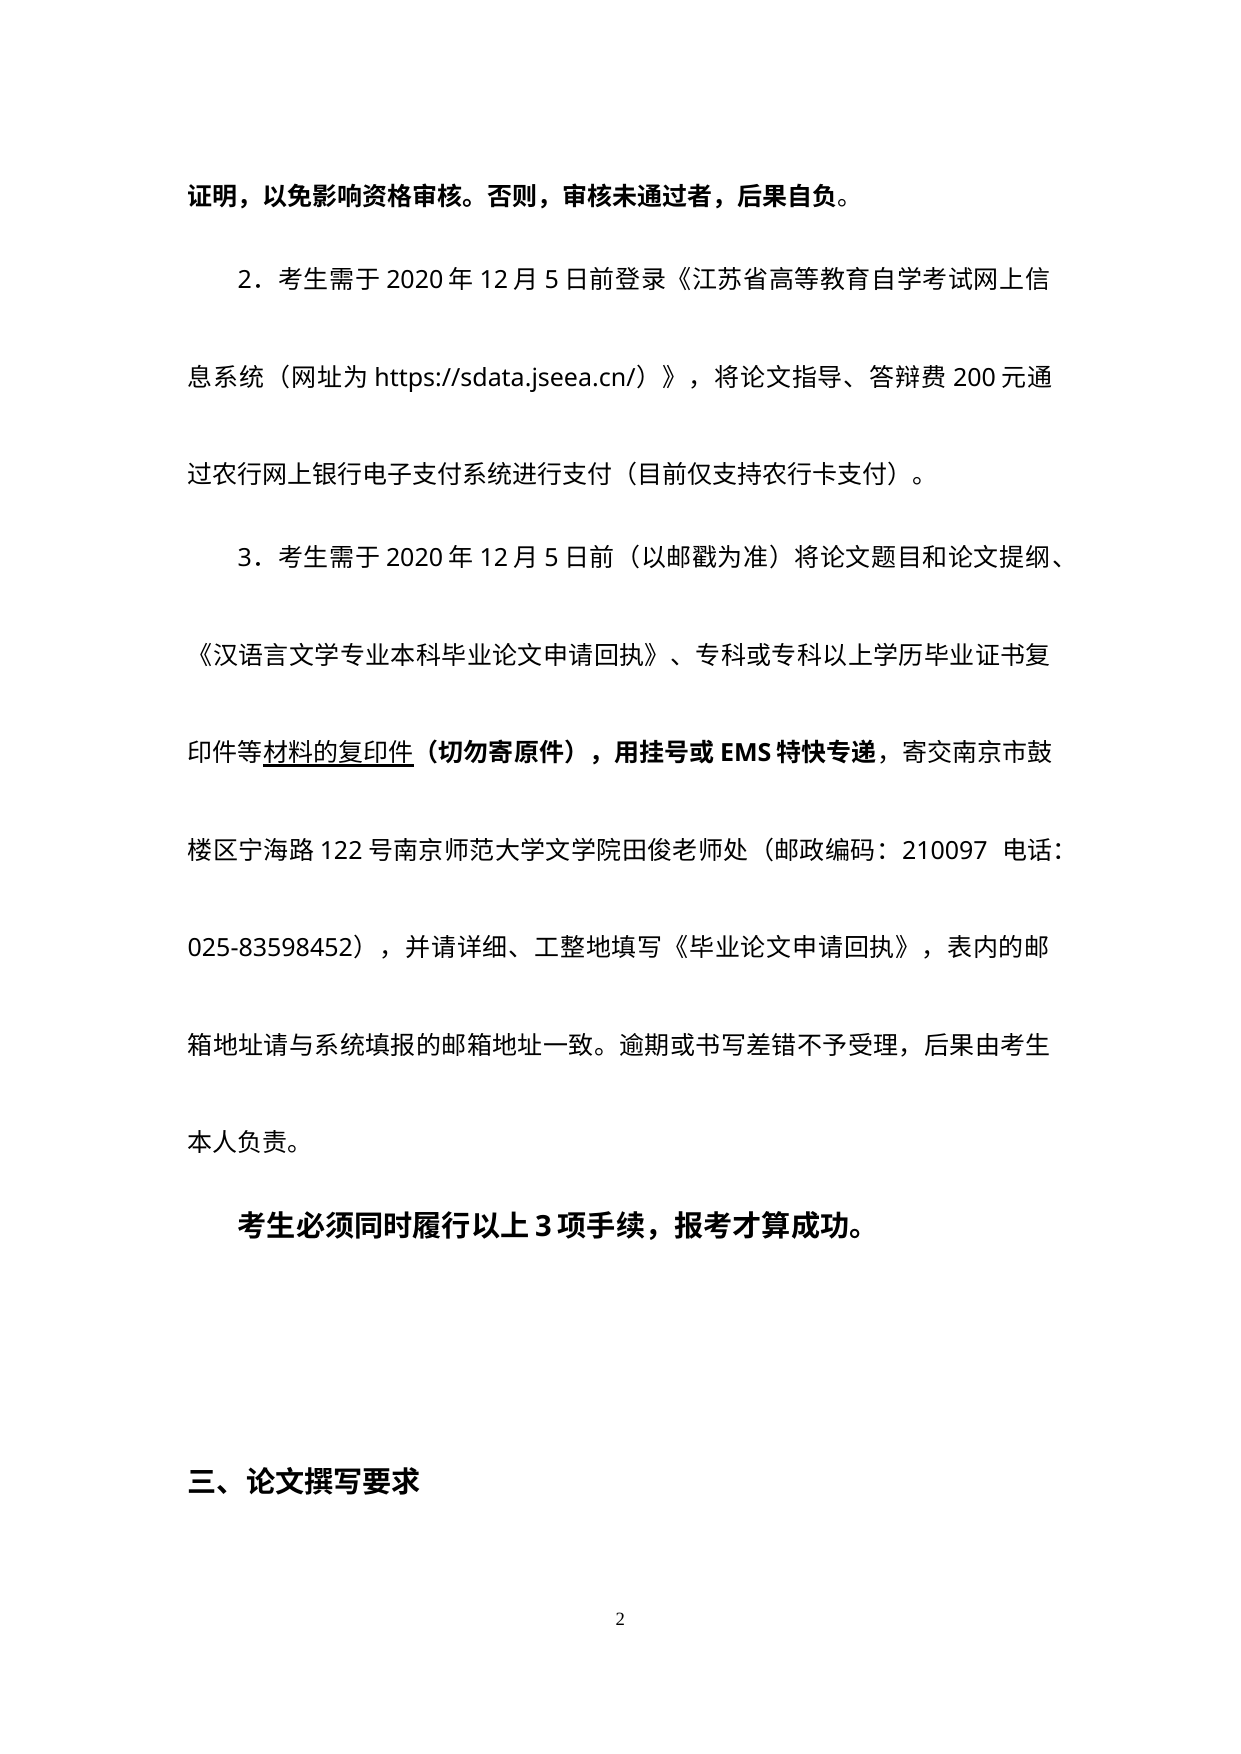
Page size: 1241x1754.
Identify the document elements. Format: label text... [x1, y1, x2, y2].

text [187, 162, 1053, 227]
text 三、论文撰写要求 [187, 1447, 1053, 1512]
text 考生必须同时履行以上3项手续，报考才算成功。 [187, 1191, 1053, 1256]
text 2．考生需于2020年12月5日前登录《江苏省高等教育自学考试网上信息系统（网址为https://sdata.jseea.cn/）》，将论文指导、答辩费200元通过农行网上银行电子支付系统进行支付（目前仅支持农行卡支付）。 [187, 245, 1053, 505]
text 3．考生需于2020年12月5日前（以邮戳为准）将论文题目和论文提纲、《汉语言文学专业本科毕业论文申请回执》、专科或专科以上学历毕业证书复印件等材料的复印件（切勿寄原件），用挂号或EMS特快专递，寄交南京市鼓楼区宁海路122号南京师范大学文学院田俊老师处（邮政编码：210097 电话：025-83598452），并请详细、工整地填写《毕业论文申请回执》，表内的邮箱地址请与系统填报的邮箱地址一致。逾期或书写差错不予受理，后果由考生本人负责。 [187, 523, 1053, 1173]
